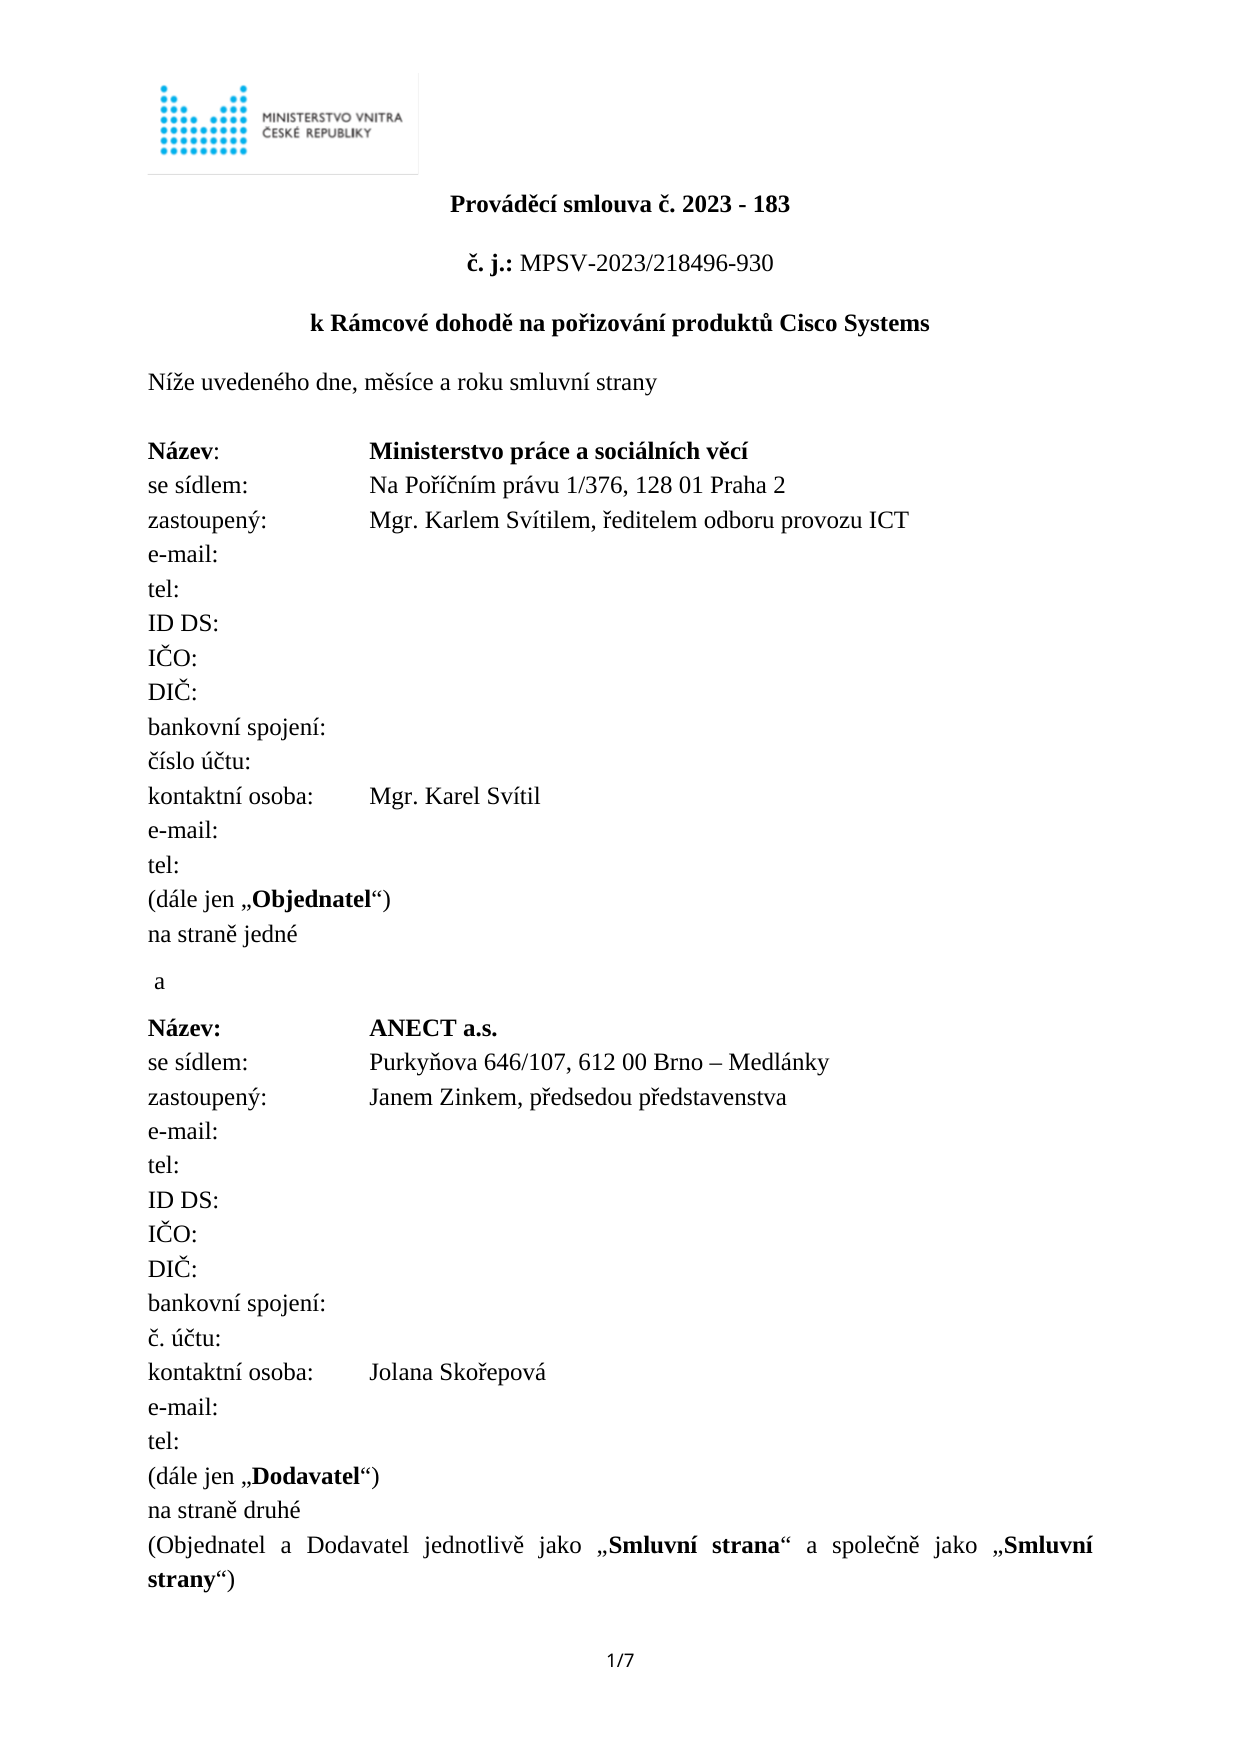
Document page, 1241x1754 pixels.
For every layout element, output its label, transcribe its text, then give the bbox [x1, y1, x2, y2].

text Prováděcí smlouva č. 2023 - 183 [148, 189, 1093, 217]
text (dále jen „Objednatel“) [148, 884, 1093, 913]
text Název: ANECT a.s. [148, 1013, 1093, 1041]
text tel: [148, 1426, 1093, 1455]
text k Rámcové dohodě na pořizování produktů Cisco Systems [148, 308, 1093, 336]
text tel: [148, 850, 1093, 878]
text zastoupený: Mgr. Karlem Svítilem, ředitelem odboru provozu ICT [148, 505, 1093, 534]
text Níže uvedeného dne, měsíce a roku smluvní strany [148, 367, 1093, 396]
text č. účtu: [148, 1323, 1093, 1352]
text zastoupený: Janem Zinkem, předsedou představenstva [148, 1082, 1093, 1110]
text tel: [148, 574, 1093, 603]
text č. j.: MPSV-2023/218496-930 [148, 248, 1093, 277]
text na straně druhé [148, 1495, 1093, 1524]
text číslo účtu: [148, 746, 1093, 775]
text kontaktní osoba: Jolana Skořepová [148, 1357, 1093, 1386]
text se sídlem: Purkyňova 646/107, 612 00 Brno – Medlánky [148, 1047, 1093, 1076]
text e-mail: [148, 539, 1093, 568]
text IČO: [148, 1219, 1093, 1248]
text (Objednatel a Dodavatel jednotlivě jako „Smluvní strana“ a společně jako „Smluvní strany“) [148, 1530, 1093, 1593]
text e-mail: [148, 815, 1093, 844]
text e-mail: [148, 1392, 1093, 1421]
text kontaktní osoba: Mgr. Karel Svítil [148, 781, 1093, 809]
picture [147, 73, 419, 175]
text (dále jen „Dodavatel“) [148, 1461, 1093, 1490]
text se sídlem: Na Poříčním právu 1/376, 128 01 Praha 2 [148, 471, 1093, 499]
text Název: Ministerstvo práce a sociálních věcí [148, 436, 1093, 465]
text bankovní spojení: [148, 712, 1093, 741]
text na straně jedné [148, 919, 1093, 947]
text DIČ: [148, 677, 1093, 706]
text a [148, 966, 1093, 994]
text e-mail: [148, 1116, 1093, 1145]
text tel: [148, 1151, 1093, 1179]
text IČO: [148, 643, 1093, 672]
text ID DS: [148, 608, 1093, 637]
text ID DS: [148, 1185, 1093, 1214]
text DIČ: [148, 1254, 1093, 1283]
text bankovní spojení: [148, 1288, 1093, 1317]
